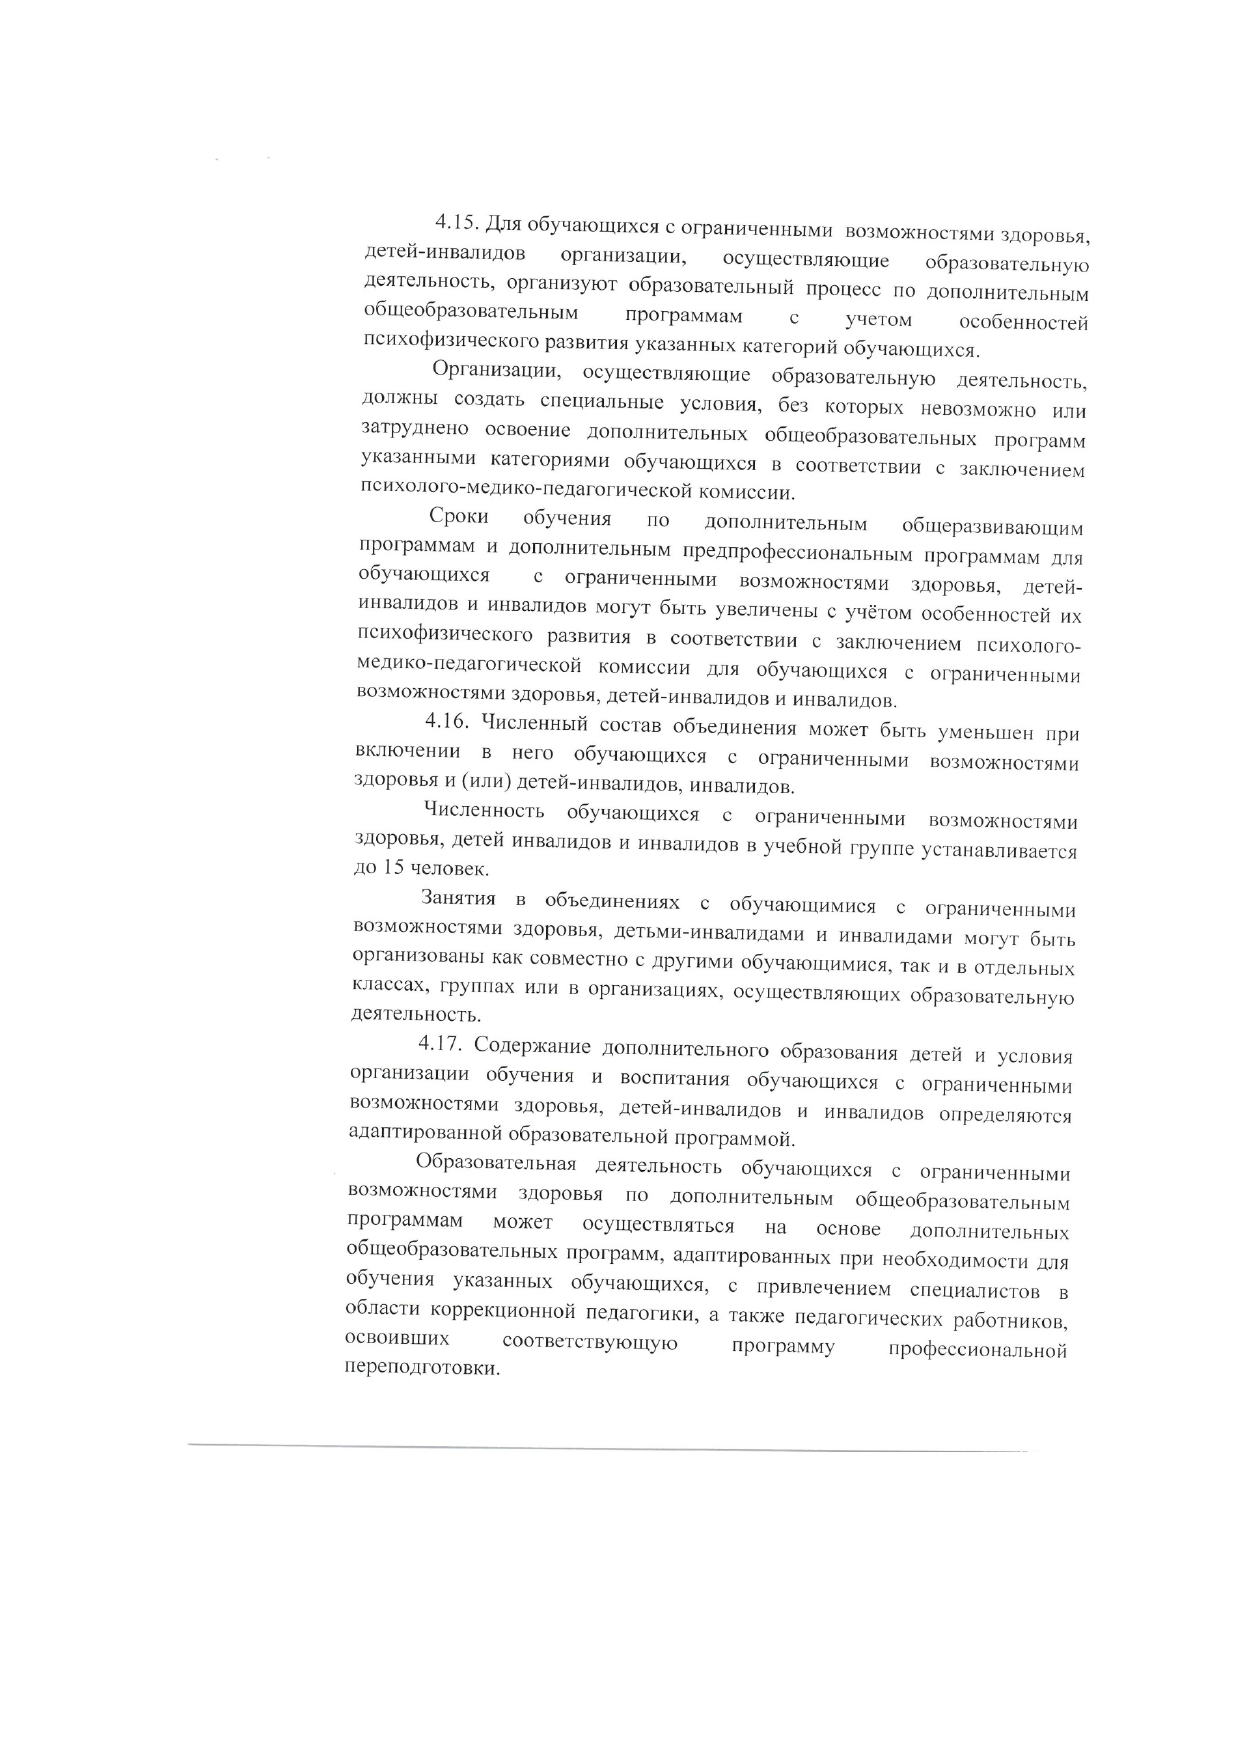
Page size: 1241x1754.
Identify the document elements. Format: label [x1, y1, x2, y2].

picture [177, 118, 1152, 1636]
